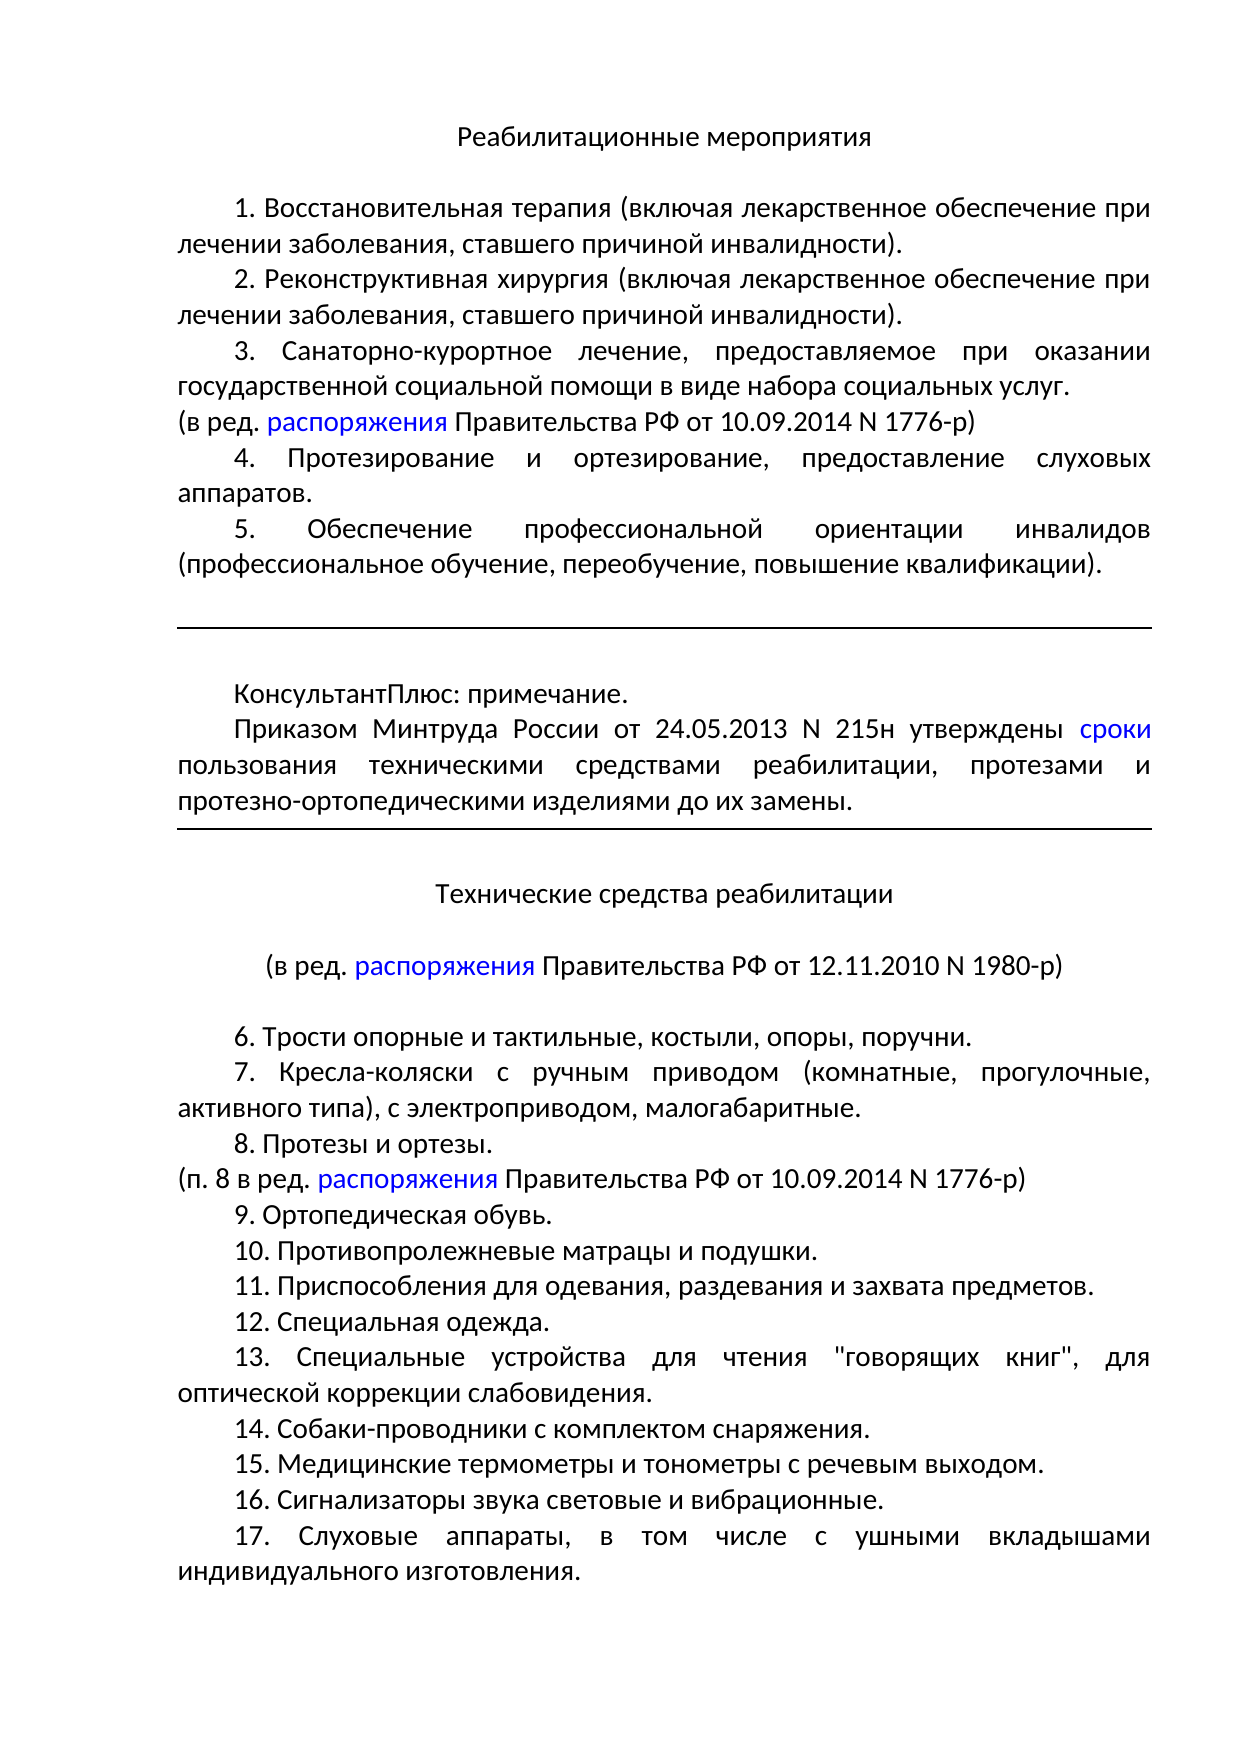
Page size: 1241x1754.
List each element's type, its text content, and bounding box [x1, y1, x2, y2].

text 11. Приспособления для одевания, раздевания и захвата предметов. [177, 1267, 1152, 1303]
text 16. Сигнализаторы звука световые и вибрационные. [177, 1481, 1152, 1517]
text 5. Обеспечение профессиональной ориентации инвалидов (профессиональное обучение, переобучение, повышение квалификации). [177, 510, 1152, 581]
text Приказом Минтруда России от 24.05.2013 N 215н утверждены сроки пользования техническими средствами реабилитации, протезами и протезно-ортопедическими изделиями до их замены. [177, 711, 1152, 817]
text (в ред. распоряжения Правительства РФ от 12.11.2010 N 1980-р) [177, 947, 1152, 982]
text 3. Санаторно-курортное лечение, предоставляемое при оказании государственной социальной помощи в виде набора социальных услуг. [177, 332, 1152, 403]
text 7. Кресла-коляски с ручным приводом (комнатные, прогулочные, активного типа), с электроприводом, малогабаритные. [177, 1053, 1152, 1125]
text 4. Протезирование и ортезирование, предоставление слуховых аппаратов. [177, 439, 1152, 510]
text 9. Ортопедическая обувь. [177, 1196, 1152, 1232]
text 15. Медицинские термометры и тонометры с речевым выходом. [177, 1445, 1152, 1481]
text 8. Протезы и ортезы. [177, 1125, 1152, 1160]
text 10. Противопролежневые матрацы и подушки. [177, 1232, 1152, 1267]
text 12. Специальная одежда. [177, 1303, 1152, 1338]
text 1. Восстановительная терапия (включая лекарственное обеспечение при лечении заболевания, ставшего причиной инвалидности). [177, 189, 1152, 261]
text 17. Слуховые аппараты, в том числе с ушными вкладышами индивидуального изготовления. [177, 1517, 1152, 1588]
text 6. Трости опорные и тактильные, костыли, опоры, поручни. [177, 1018, 1152, 1053]
text Технические средства реабилитации [177, 875, 1152, 911]
text 2. Реконструктивная хирургия (включая лекарственное обеспечение при лечении заболевания, ставшего причиной инвалидности). [177, 261, 1152, 332]
text КонсультантПлюс: примечание. [177, 675, 1152, 711]
text 13. Специальные устройства для чтения "говорящих книг", для оптической коррекции слабовидения. [177, 1338, 1152, 1410]
text (в ред. распоряжения Правительства РФ от 10.09.2014 N 1776-р) [177, 403, 1152, 439]
text Реабилитационные мероприятия [177, 118, 1152, 154]
text (п. 8 в ред. распоряжения Правительства РФ от 10.09.2014 N 1776-р) [177, 1160, 1152, 1196]
text 14. Собаки-проводники с комплектом снаряжения. [177, 1410, 1152, 1445]
